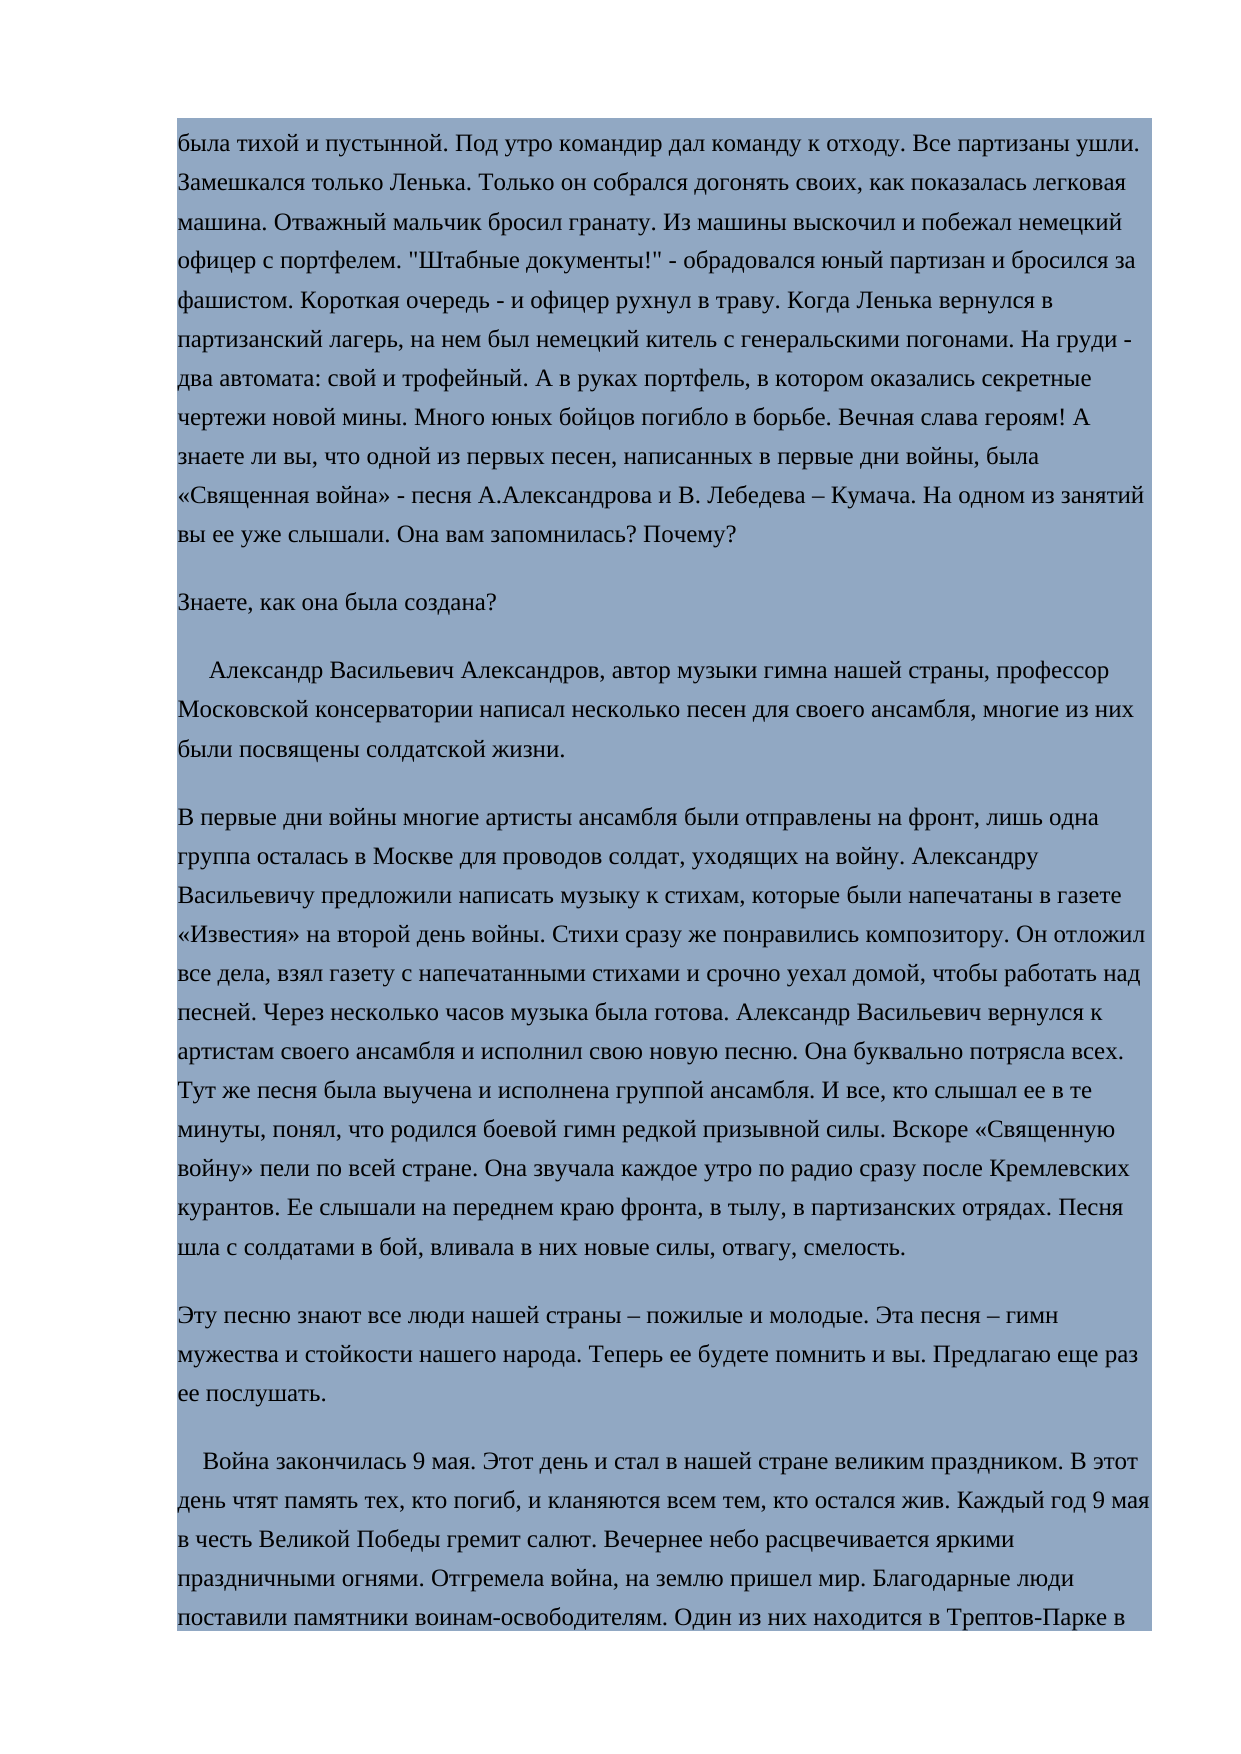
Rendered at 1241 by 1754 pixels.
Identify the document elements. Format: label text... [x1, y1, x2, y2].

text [177, 118, 1152, 548]
text Знаете, как она была создана? [177, 577, 1152, 616]
text Эту песню знают все люди нашей страны – пожилые и молодые. Эта песня – гимн мужества и стойкости нашего народа. Теперь ее будете помнить и вы. Предлагаю еще раз ее послушать. [177, 1289, 1152, 1407]
text В первые дни войны многие артисты ансамбля были отправлены на фронт, лишь одна группа осталась в Москве для проводов солдат, уходящих на войну. Александру Васильевичу предложили написать музыку к стихам, которые были напечатаны в газете «Известия» на второй день войны. Стихи сразу же понравились композитору. Он отложил все дела, взял газету с напечатанными стихами и срочно уехал домой, чтобы работать над песней. Через несколько часов музыка была готова. Александр Васильевич вернулся к артистам своего ансамбля и исполнил свою новую песню. Она буквально потрясла всех. Тут же песня была выучена и исполнена группой ансамбля. И все, кто слышал ее в те минуты, понял, что родился боевой гимн редкой призывной силы. Вскоре «Священную войну» пели по всей стране. Она звучала каждое утро по радио сразу после Кремлевских курантов. Ее слышали на переднем краю фронта, в тылу, в партизанских отрядах. Песня шла с солдатами в бой, вливала в них новые силы, отвагу, смелость. [177, 792, 1152, 1260]
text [177, 1436, 1152, 1631]
text Александр Васильевич Александров, автор музыки гимна нашей страны, профессор Московской консерватории написал несколько песен для своего ансамбля, многие из них были посвящены солдатской жизни. [177, 645, 1152, 762]
